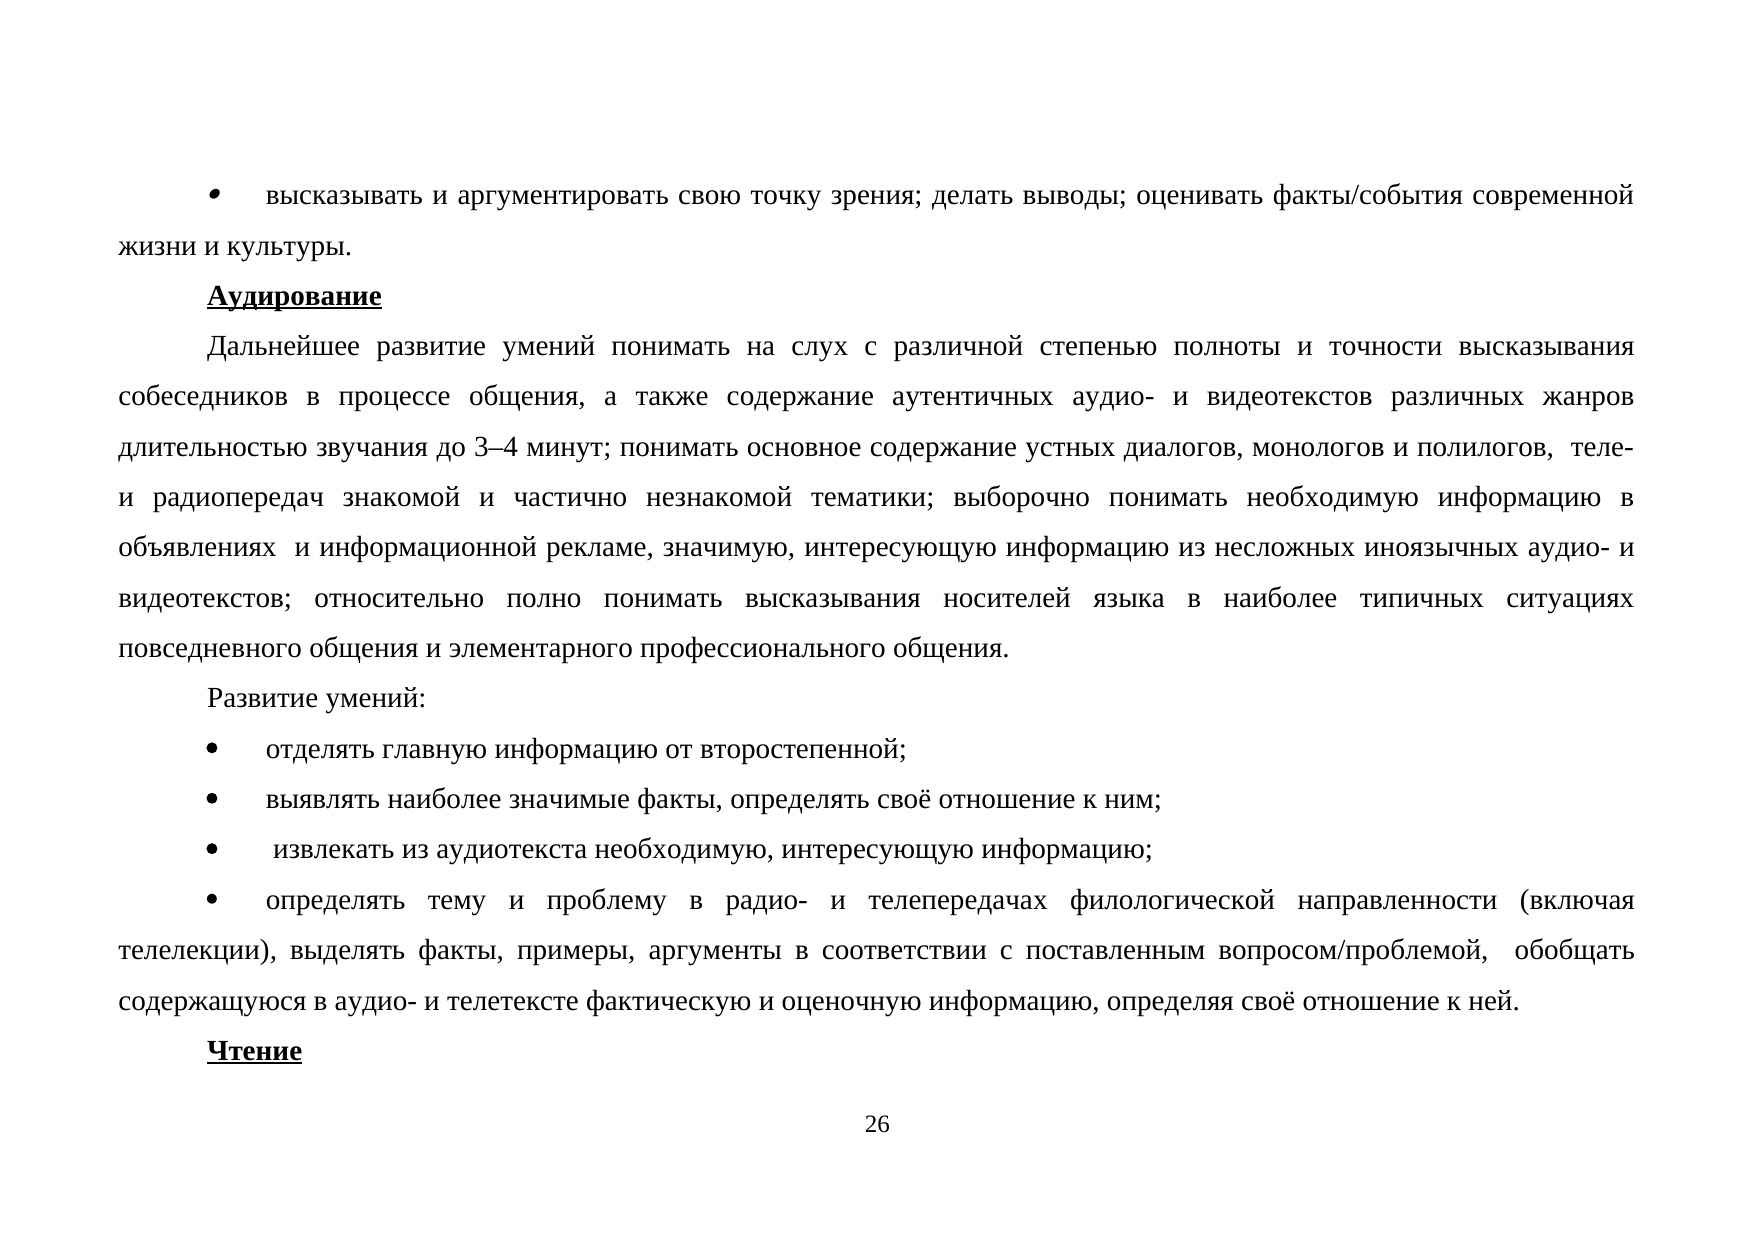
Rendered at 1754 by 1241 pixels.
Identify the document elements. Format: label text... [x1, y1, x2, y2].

text Чтение [118, 1033, 1636, 1067]
text Аудирование [118, 278, 1636, 311]
list извлекать из аудиотекста необходимую, интересующую информацию; [118, 832, 1636, 865]
list выявлять наиболее значимые факты, определять своё отношение к ним; [118, 781, 1636, 815]
list отделять главную информацию от второстепенной; [118, 731, 1636, 764]
text Дальнейшее развитие умений понимать на слух с различной степенью полноты и точности высказывания собеседников в процессе общения, а также содержание аутентичных аудио- и видеотекстов различных жанров длительностью звучания до 3–4 минут; понимать основное содержание устных диалогов, монологов и полилогов, теле- и радиопередач знакомой и частично незнакомой тематики; выборочно понимать необходимую информацию в объявлениях и информационной рекламе, значимую, интересующую информацию из несложных иноязычных аудио- и видеотекстов; относительно полно понимать высказывания носителей языка в наиболее типичных ситуациях повседневного общения и элементарного профессионального общения. [118, 328, 1636, 664]
list определять тему и проблему в радио- и телепередачах филологической направленности (включая телелекции), выделять факты, примеры, аргументы в соответствии с поставленным вопросом/проблемой, обобщать содержащуюся в аудио- и телетексте фактическую и оценочную информацию, определяя своё отношение к ней. [118, 882, 1636, 1016]
list высказывать и аргументировать свою точку зрения; делать выводы; оценивать факты/события современной жизни и культуры. [118, 177, 1636, 261]
text Развитие умений: [118, 680, 1636, 714]
